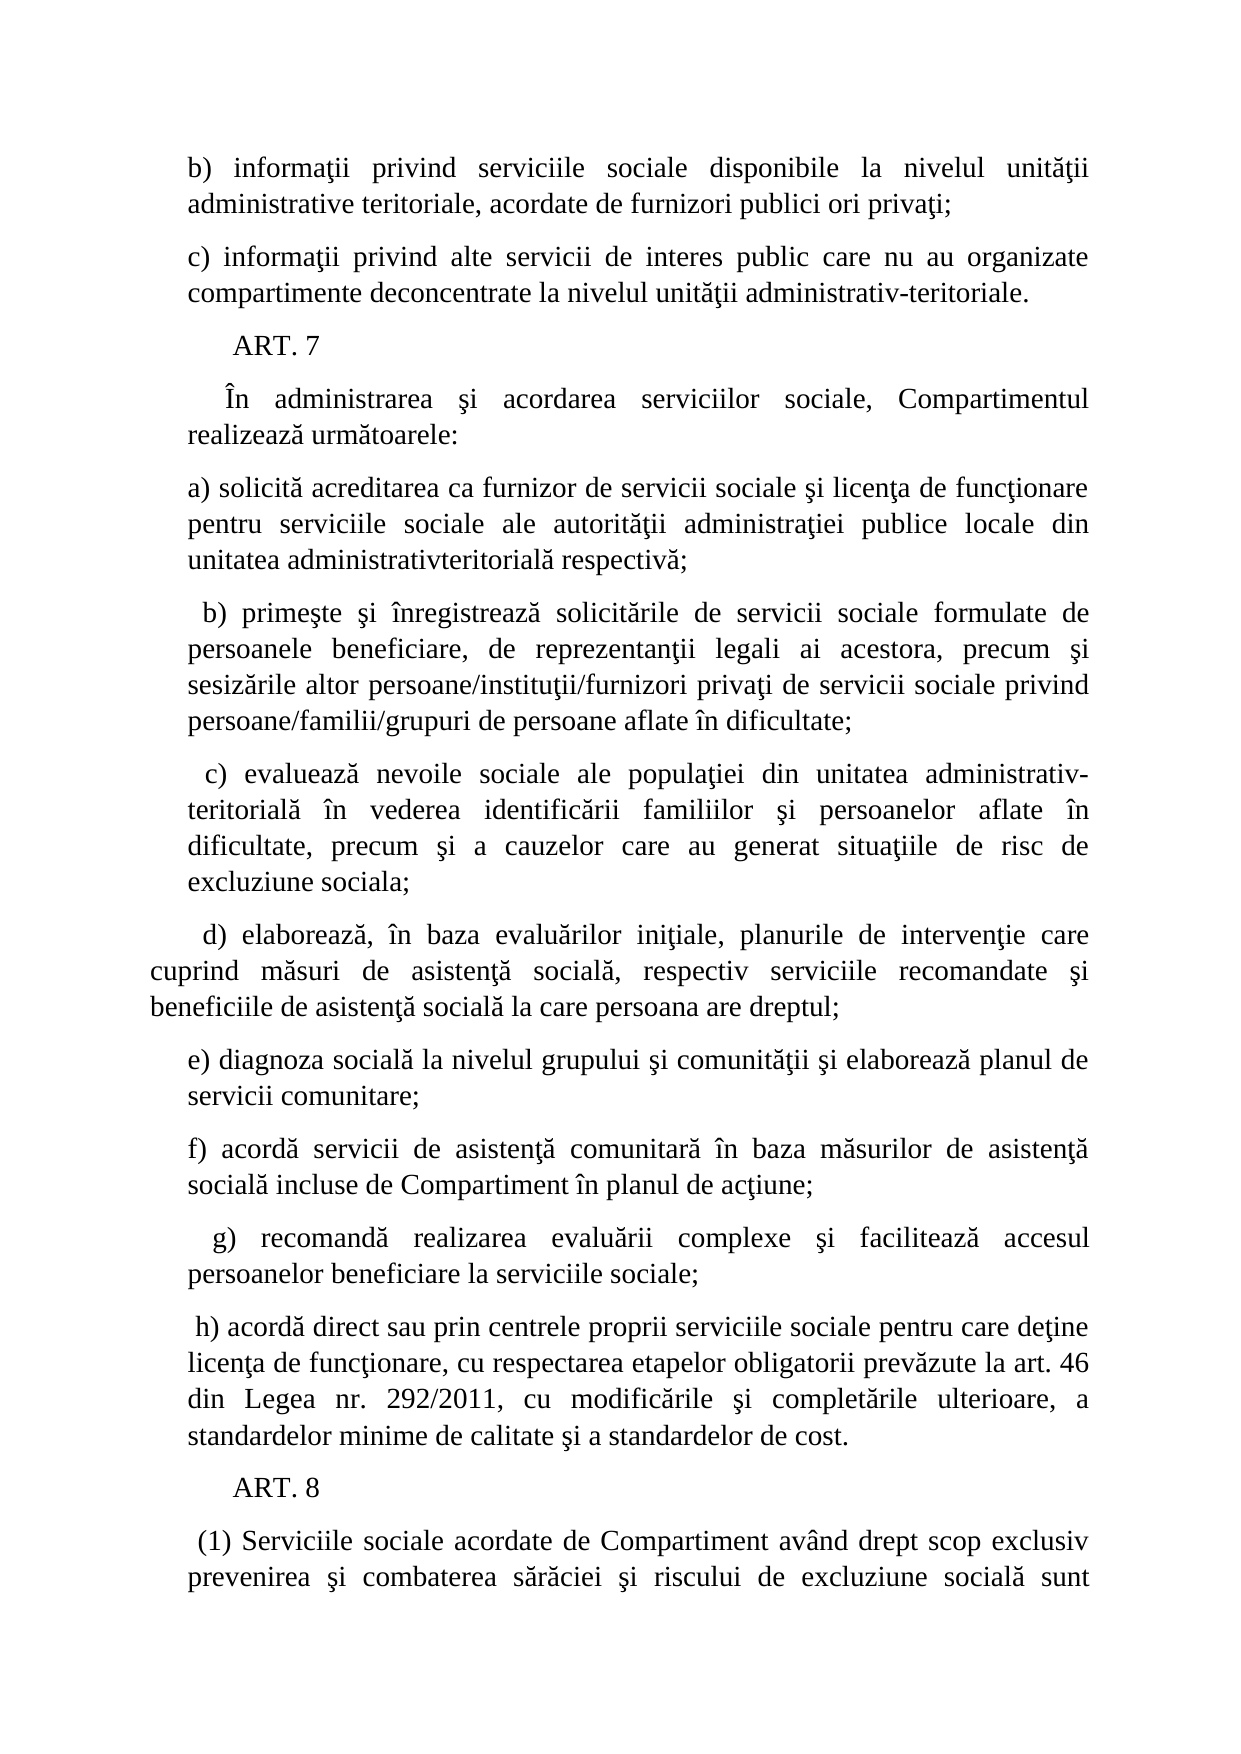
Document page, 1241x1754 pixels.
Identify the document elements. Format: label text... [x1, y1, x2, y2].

text b) informaţii privind serviciile sociale disponibile la nivelul unităţii administrative teritoriale, acordate de furnizori publici ori privaţi; [187, 150, 1090, 220]
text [187, 1523, 1090, 1593]
text În administrarea şi acordarea serviciilor sociale, Compartimentul realizează următoarele: [187, 381, 1090, 450]
text h) acordă direct sau prin centrele proprii serviciile sociale pentru care deţine licenţa de funcţionare, cu respectarea etapelor obligatorii prevăzute la art. 46 din Legea nr. 292/2011, cu modificările şi completările ulterioare, a standardelor minime de calitate şi a standardelor de cost. [187, 1309, 1090, 1451]
text c) evaluează nevoile sociale ale populaţiei din unitatea administrativ-teritorială în vederea identificării familiilor şi persoanelor aflate în dificultate, precum şi a cauzelor care au generat situaţiile de risc de excluziune sociala; [187, 756, 1090, 898]
text d) elaborează, în baza evaluărilor iniţiale, planurile de intervenţie care cuprind măsuri de asistenţă socială, respectiv serviciile recomandate şi beneficiile de asistenţă socială la care persoana are dreptul; [150, 917, 1090, 1023]
text e) diagnoza socială la nivelul grupului şi comunităţii şi elaborează planul de servicii comunitare; [187, 1042, 1090, 1112]
text c) informaţii privind alte servicii de interes public care nu au organizate compartimente deconcentrate la nivelul unităţii administrativ-teritoriale. [187, 239, 1090, 309]
text g) recomandă realizarea evaluării complexe şi facilitează accesul persoanelor beneficiare la serviciile sociale; [187, 1220, 1090, 1290]
text b) primeşte şi înregistrează solicitările de servicii sociale formulate de persoanele beneficiare, de reprezentanţii legali ai acestora, precum şi sesizările altor persoane/instituţii/furnizori privaţi de servicii sociale privind persoane/familii/grupuri de persoane aflate în dificultate; [187, 595, 1090, 737]
text ART. 7 [187, 328, 1090, 361]
text a) solicită acreditarea ca furnizor de servicii sociale şi licenţa de funcţionare pentru serviciile sociale ale autorităţii administraţiei publice locale din unitatea administrativteritorială respectivă; [187, 470, 1090, 576]
text f) acordă servicii de asistenţă comunitară în baza măsurilor de asistenţă socială incluse de Compartiment în planul de acţiune; [187, 1131, 1090, 1201]
text ART. 8 [187, 1471, 1090, 1504]
